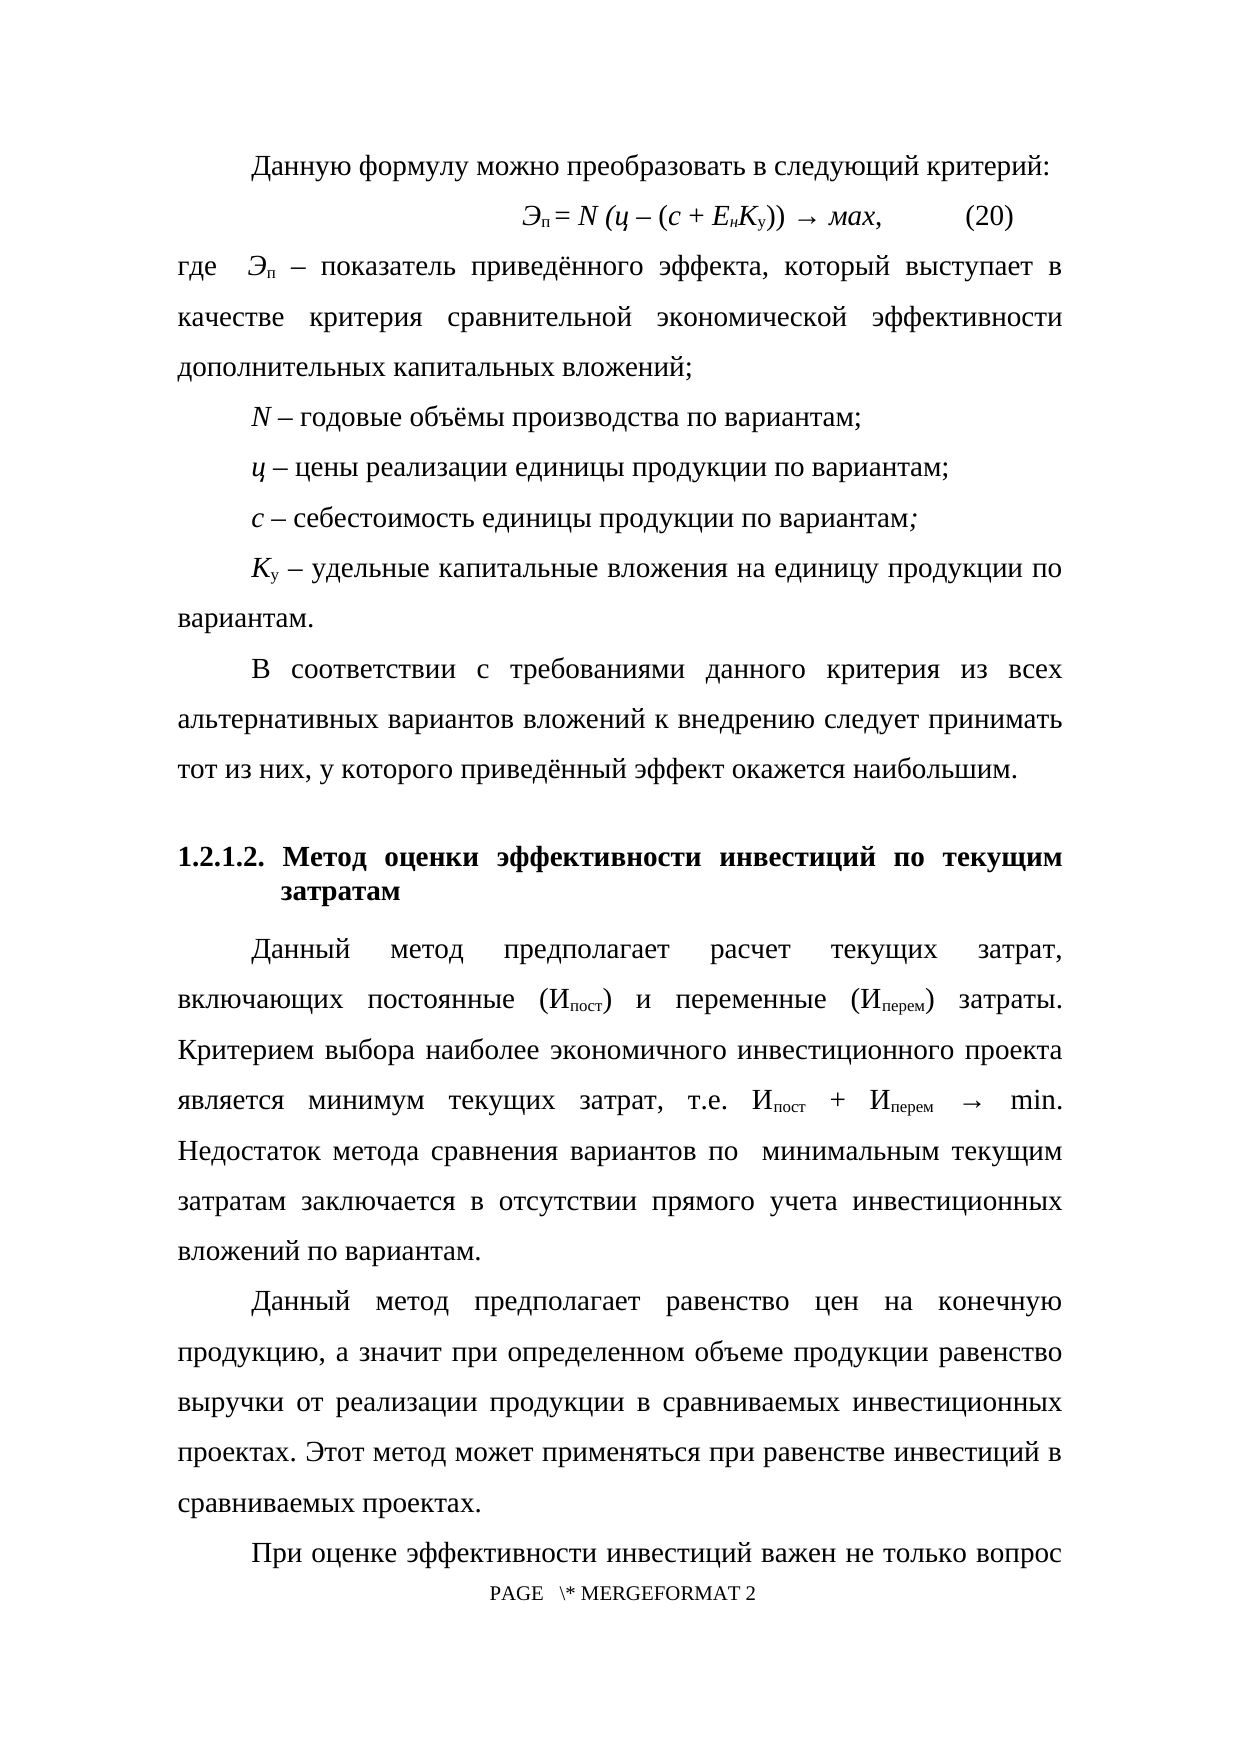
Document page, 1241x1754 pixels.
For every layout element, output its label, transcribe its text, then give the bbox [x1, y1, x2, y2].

text Данный метод предполагает равенство цен на конечную продукцию, а значит при определенном объеме продукции равенство выручки от реализации продукции в сравниваемых инвестиционных проектах. Этот метод может применяться при равенстве инвестиций в сравниваемых проектах. [177, 1283, 1063, 1518]
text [177, 1535, 1063, 1569]
text Ку – удельные капитальные вложения на единицу продукции по вариантам. [177, 550, 1063, 634]
text N – годовые объёмы производства по вариантам; [177, 399, 1063, 433]
text Эп = N (ц – (с + ЕнКу)) → мах, (20) [177, 198, 1063, 232]
text ц – цены реализации единицы продукции по вариантам; [177, 449, 1063, 483]
text Данный метод предполагает расчет текущих затрат, включающих постоянные (Ипост) и переменные (Иперем) затраты. Критерием выбора наиболее экономичного инвестиционного проекта является минимум текущих затрат, т.е. Ипост + Иперем → min. Недостаток метода сравнения вариантов по минимальным текущим затратам заключается в отсутствии прямого учета инвестиционных вложений по вариантам. [177, 931, 1063, 1267]
text где Эп – показатель приведённого эффекта, который выступает в качестве критерия сравнительной экономической эффективности дополнительных капитальных вложений; [177, 248, 1063, 382]
text 1.2.1.2. Метод оценки эффективности инвестиций по текущим затратам [177, 839, 1063, 906]
text В соответствии с требованиями данного критерия из всех альтернативных вариантов вложений к внедрению следует принимать тот из них, у которого приведённый эффект окажется наибольшим. [177, 651, 1063, 785]
text Данную формулу можно преобразовать в следующий критерий: [177, 148, 1063, 181]
text с – себестоимость единицы продукции по вариантам; [177, 500, 1063, 533]
